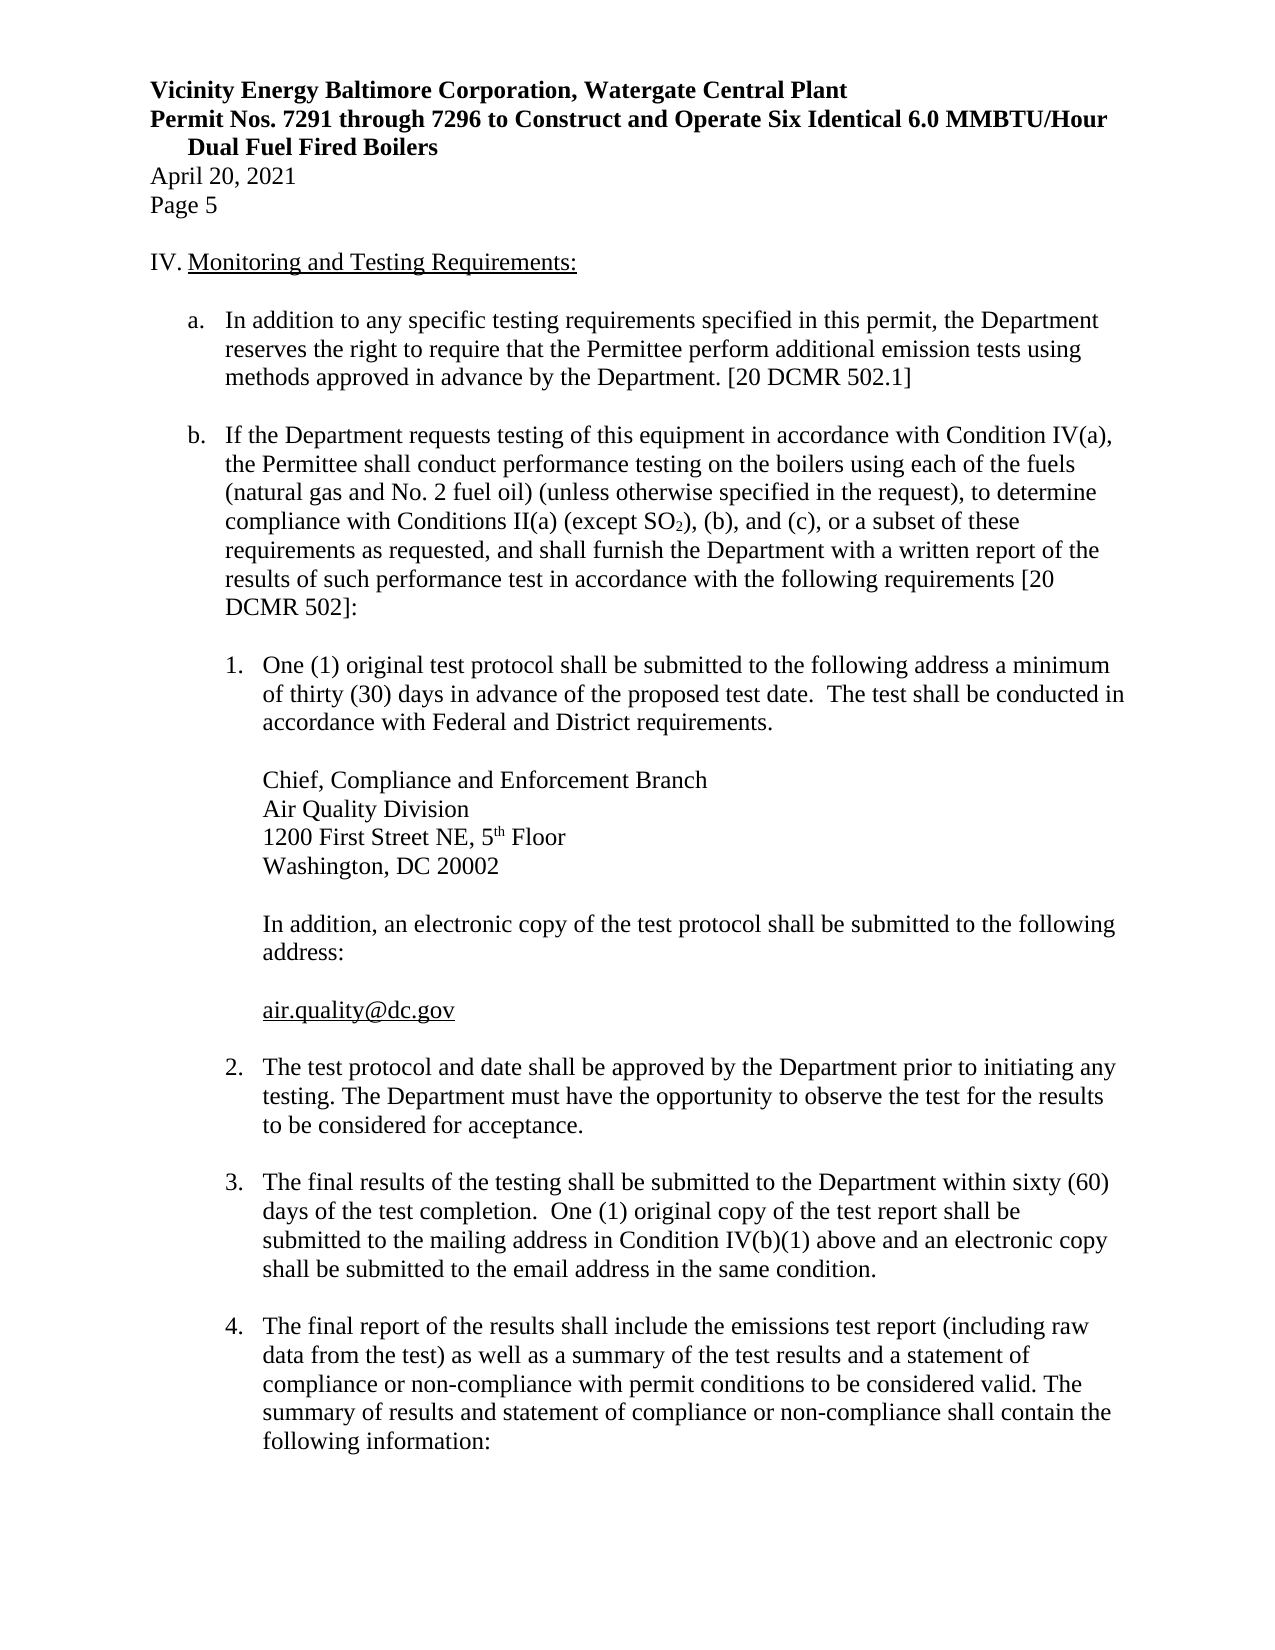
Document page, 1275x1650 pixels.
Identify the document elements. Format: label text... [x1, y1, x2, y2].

text 3. The final results of the testing shall be submitted to the Department within sixty (60) days of the test completion. One (1) original copy of the test report shall be submitted to the mailing address in Condition IV(b)(1) above and an electronic copy shall be submitted to the email address in the same condition. [225, 1167, 1125, 1282]
text b. If the Department requests testing of this equipment in accordance with Condition IV(a), the Permittee shall conduct performance testing on the boilers using each of the fuels (natural gas and No. 2 fuel oil) (unless otherwise specified in the request), to determine compliance with Conditions II(a) (except SO2), (b), and (c), or a subset of these requirements as requested, and shall furnish the Department with a written report of the results of such performance test in accordance with the following requirements [20 DCMR 502]: [187, 420, 1125, 621]
text Air Quality Division [262, 794, 1125, 822]
text air.quality@dc.gov [262, 995, 1125, 1024]
text Chief, Compliance and Enforcement Branch [262, 765, 1125, 794]
text 4. The final report of the results shall include the emissions test report (including raw data from the test) as well as a summary of the test results and a statement of compliance or non-compliance with permit conditions to be considered valid. The summary of results and statement of compliance or non-compliance shall contain the following information: [225, 1311, 1125, 1455]
text IV. Monitoring and Testing Requirements: [150, 247, 1125, 276]
text a. In addition to any specific testing requirements specified in this permit, the Department reserves the right to require that the Permittee perform additional emission tests using methods approved in advance by the Department. [20 DCMR 502.1] [187, 305, 1125, 391]
text In addition, an electronic copy of the test protocol shall be submitted to the following address: [262, 909, 1125, 966]
text 1. One (1) original test protocol shall be submitted to the following address a minimum of thirty (30) days in advance of the proposed test date. The test shall be conducted in accordance with Federal and District requirements. [225, 650, 1125, 736]
text 1200 First Street NE, 5th Floor [262, 822, 1125, 851]
text Washington, DC 20002 [262, 851, 1125, 880]
text 2. The test protocol and date shall be approved by the Department prior to initiating any testing. The Department must have the opportunity to observe the test for the results to be considered for acceptance. [225, 1052, 1125, 1139]
